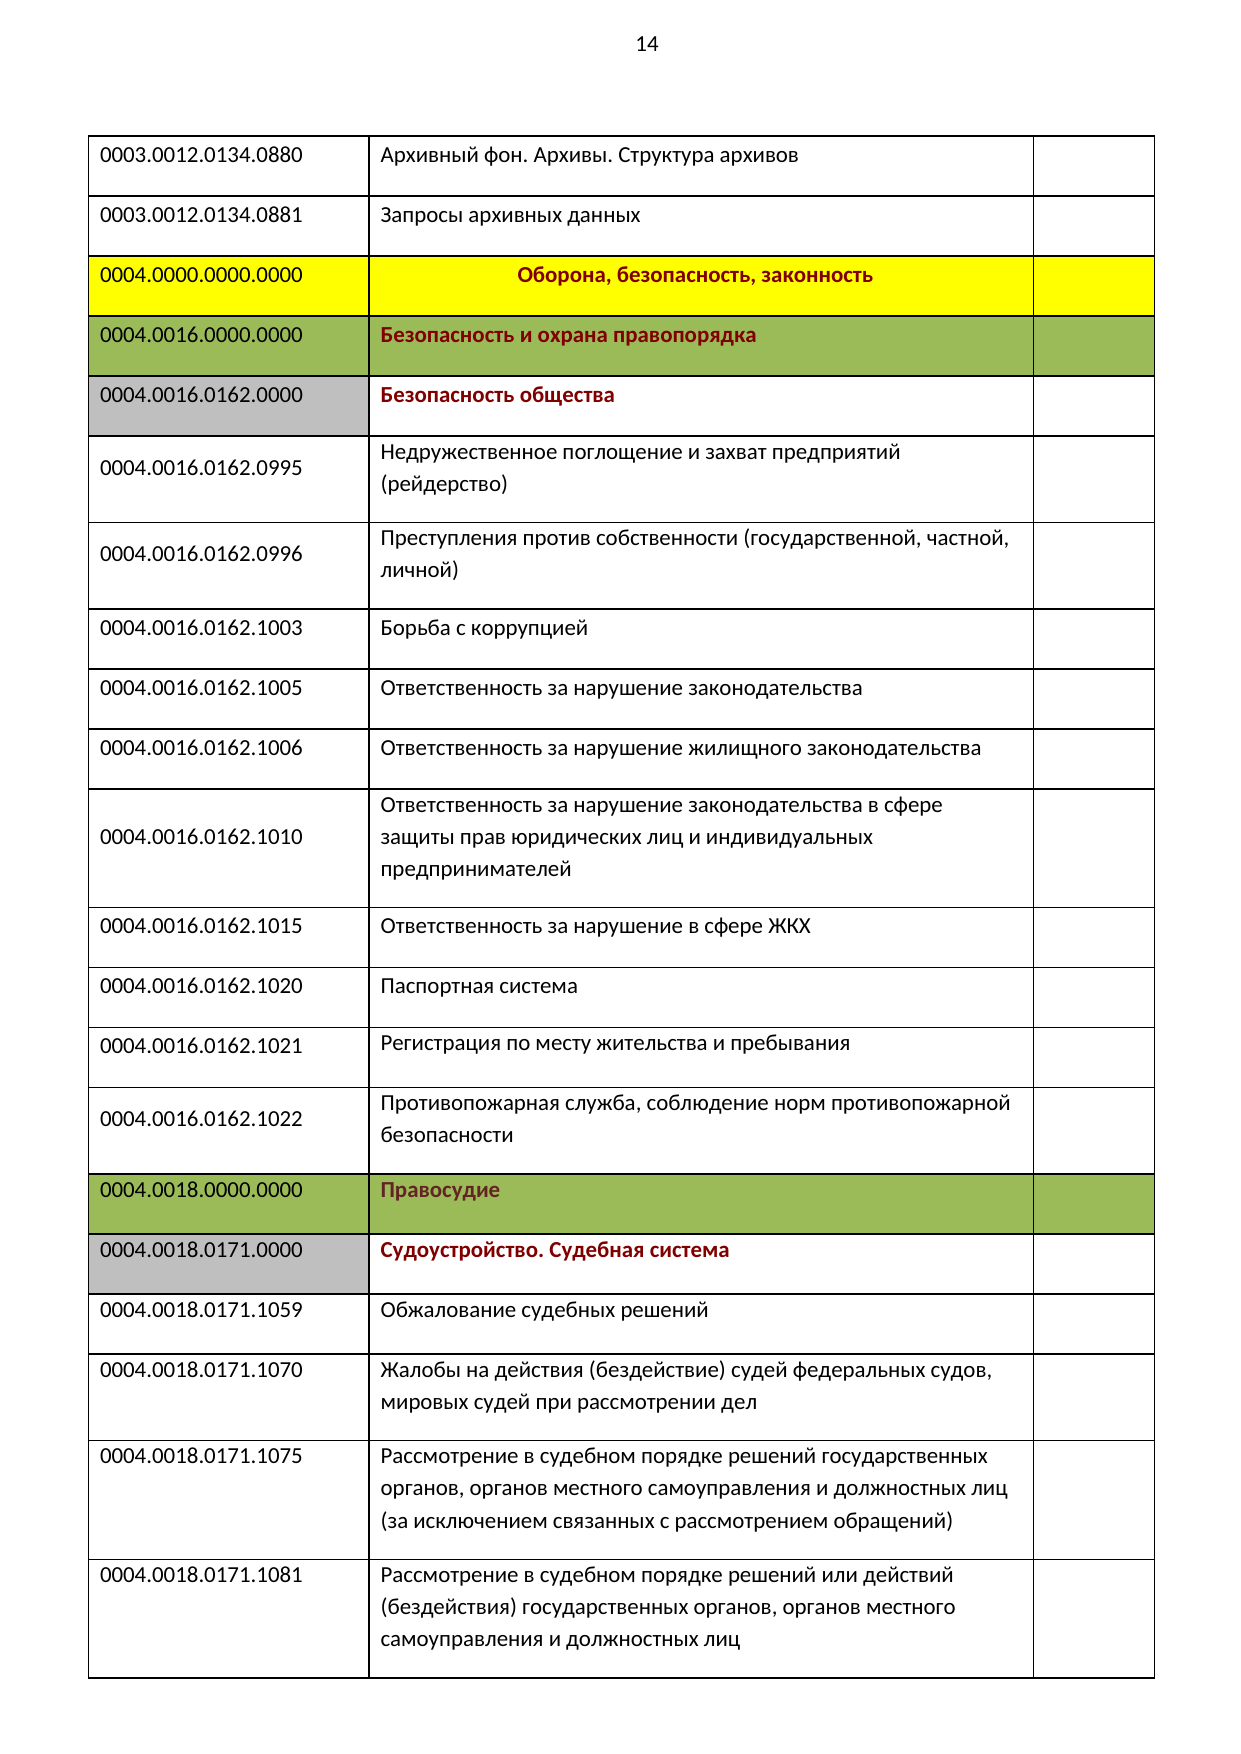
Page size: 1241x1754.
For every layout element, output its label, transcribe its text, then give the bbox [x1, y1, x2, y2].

table_cell Недружественное поглощение и захват предприятий (рейдерство) [370, 437, 1033, 522]
table_cell 0004.0016.0000.0000 [89, 317, 368, 375]
table_cell 0004.0016.0162.1022 [89, 1088, 368, 1173]
table_cell 0004.0000.0000.0000 [89, 257, 368, 315]
table_cell 0004.0018.0171.1075 [89, 1441, 368, 1558]
table_cell [1034, 610, 1154, 668]
table_cell Обжалование судебных решений [370, 1295, 1033, 1353]
table_cell Ответственность за нарушение в сфере ЖКХ [370, 908, 1033, 967]
table_cell 0004.0016.0162.1010 [89, 790, 368, 907]
table_cell [1034, 1560, 1154, 1677]
table_cell 0004.0016.0162.1015 [89, 908, 368, 967]
table_cell 0004.0016.0162.0996 [89, 523, 368, 608]
table_cell 0004.0016.0162.1021 [89, 1028, 368, 1087]
table_cell [1034, 1355, 1154, 1440]
table_cell Правосудие [370, 1175, 1033, 1233]
table_cell [1034, 790, 1154, 907]
table_cell 0004.0018.0171.0000 [89, 1235, 368, 1293]
table_cell [1034, 968, 1154, 1027]
table_cell [1034, 1175, 1154, 1233]
table_cell Паспортная система [370, 968, 1033, 1027]
table_cell [1034, 197, 1154, 255]
table_cell [1034, 1088, 1154, 1173]
table_cell 0003.0012.0134.0881 [89, 197, 368, 255]
table_cell Противопожарная служба, соблюдение норм противопожарной безопасности [370, 1088, 1033, 1173]
table_cell Ответственность за нарушение жилищного законодательства [370, 730, 1033, 788]
table_cell Рассмотрение в судебном порядке решений или действий (бездействия) государственных органов, органов местного самоуправления и должностных лиц [370, 1560, 1033, 1677]
table_cell [1034, 908, 1154, 967]
table_cell Преступления против собственности (государственной, частной, личной) [370, 523, 1033, 608]
table_cell 0004.0016.0162.1006 [89, 730, 368, 788]
table_cell Рассмотрение в судебном порядке решений государственных органов, органов местного самоуправления и должностных лиц (за исключением связанных с рассмотрением обращений) [370, 1441, 1033, 1558]
table_cell 0004.0018.0171.1081 [89, 1560, 368, 1677]
table_cell 0004.0016.0162.0000 [89, 377, 368, 435]
table_cell 0004.0016.0162.1003 [89, 610, 368, 668]
table_cell 0004.0016.0162.1020 [89, 968, 368, 1027]
table_cell [1034, 1235, 1154, 1293]
table_cell [1034, 1028, 1154, 1087]
table_cell [1034, 730, 1154, 788]
table_cell Архивный фон. Архивы. Структура архивов [370, 137, 1033, 195]
table_cell 0004.0018.0171.1059 [89, 1295, 368, 1353]
table_cell Ответственность за нарушение законодательства в сфере защиты прав юридических лиц и индивидуальных предпринимателей [370, 790, 1033, 907]
table_cell [1034, 1295, 1154, 1353]
table_cell Жалобы на действия (бездействие) судей федеральных судов, мировых судей при рассмотрении дел [370, 1355, 1033, 1440]
table_cell [1034, 523, 1154, 608]
table_cell Ответственность за нарушение законодательства [370, 670, 1033, 728]
table_cell 0004.0016.0162.0995 [89, 437, 368, 522]
table_cell Безопасность и охрана правопорядка [370, 317, 1033, 375]
table_cell 0004.0018.0171.1070 [89, 1355, 368, 1440]
table_cell Судоустройство. Судебная система [370, 1235, 1033, 1293]
table_cell [1034, 137, 1154, 195]
table_cell Безопасность общества [370, 377, 1033, 435]
table_cell Борьба с коррупцией [370, 610, 1033, 668]
table_cell Оборона, безопасность, законность [370, 257, 1033, 315]
table_cell [1034, 257, 1154, 315]
table_cell [1034, 670, 1154, 728]
table_cell 0004.0016.0162.1005 [89, 670, 368, 728]
table_cell [1034, 437, 1154, 522]
table_cell [1034, 317, 1154, 375]
table_cell Регистрация по месту жительства и пребывания [370, 1028, 1033, 1087]
table_cell [1034, 377, 1154, 435]
table_cell 0004.0018.0000.0000 [89, 1175, 368, 1233]
table_cell [1034, 1441, 1154, 1558]
table_cell 0003.0012.0134.0880 [89, 137, 368, 195]
table_cell Запросы архивных данных [370, 197, 1033, 255]
